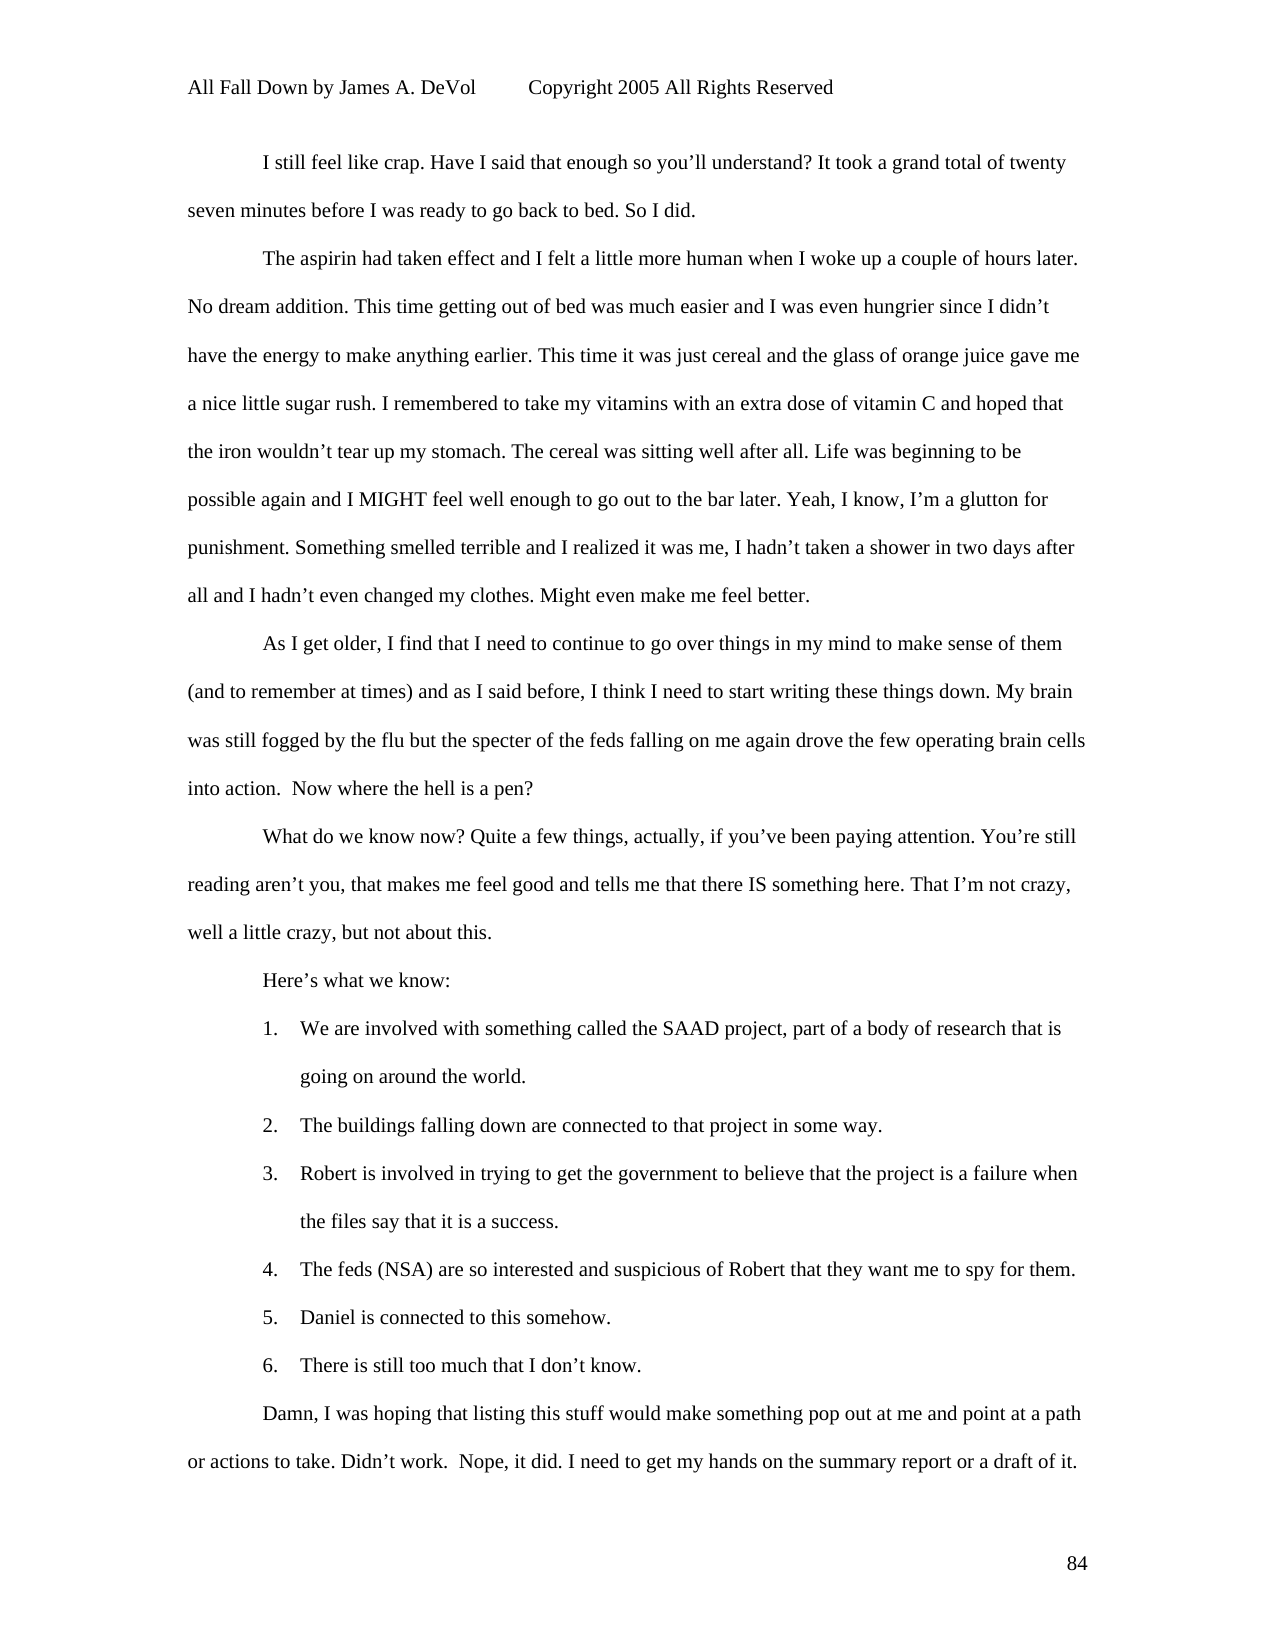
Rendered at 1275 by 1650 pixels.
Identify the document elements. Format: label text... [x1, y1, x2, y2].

list There is still too much that I don’t know. [262, 1353, 1087, 1377]
list Robert is involved in trying to get the government to believe that the project is a failure when the files say that it is a success. [262, 1161, 1087, 1233]
text I still feel like crap. Have I said that enough so you’ll understand? It took a grand total of twenty seven minutes before I was ready to go back to bed. So I did. [187, 150, 1087, 222]
text As I get older, I find that I need to continue to go over things in my mind to make sense of them (and to remember at times) and as I said before, I think I need to start writing these things down. My brain was still fogged by the flu but the specter of the feds falling on me again drove the few operating brain cells into action. Now where the hell is a pen? [187, 631, 1087, 800]
list We are involved with something called the SAAD project, part of a body of research that is going on around the world. [262, 1016, 1087, 1088]
list The feds (NSA) are so interested and suspicious of Robert that they want me to spy for them. [262, 1257, 1087, 1281]
text The aspirin had taken effect and I felt a little more human when I woke up a couple of hours later. No dream addition. This time getting out of bed was much easier and I was even hungrier since I didn’t have the energy to make anything earlier. This time it was just cereal and the glass of orange juice gave me a nice little sugar rush. I remembered to take my vitamins with an extra dose of vitamin C and hoped that the iron wouldn’t tear up my stomach. The cereal was sitting well after all. Life was beginning to be possible again and I MIGHT feel well enough to go out to the bar later. Yeah, I know, I’m a glutton for punishment. Something smelled terrible and I realized it was me, I hadn’t taken a shower in two days after all and I hadn’t even changed my clothes. Might even make me feel better. [187, 246, 1087, 607]
text Here’s what we know: [187, 968, 1087, 992]
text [187, 1401, 1087, 1473]
list The buildings falling down are connected to that project in some way. [262, 1112, 1087, 1137]
text What do we know now? Quite a few things, actually, if you’ve been paying attention. You’re still reading aren’t you, that makes me feel good and tells me that there IS something here. That I’m not crazy, well a little crazy, but not about this. [187, 824, 1087, 944]
list Daniel is connected to this somehow. [262, 1305, 1087, 1329]
